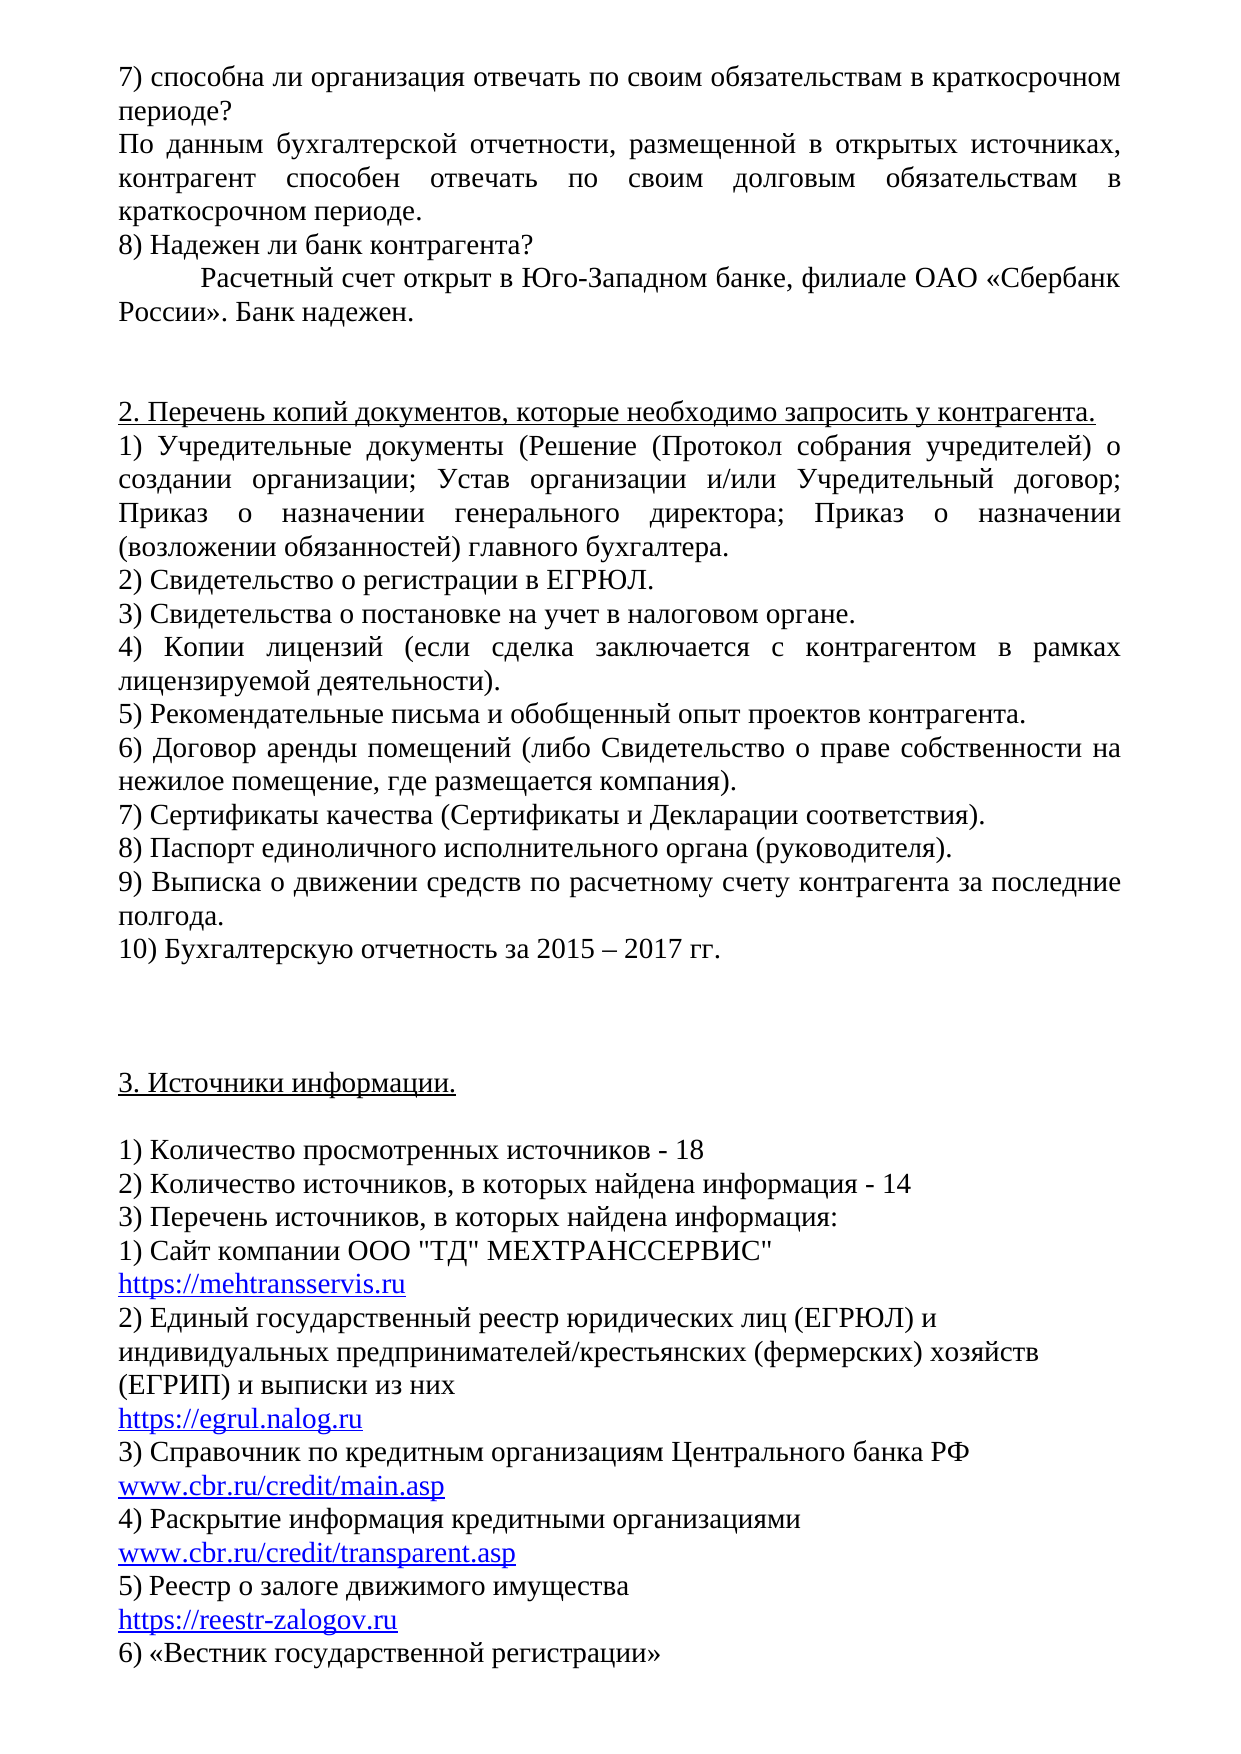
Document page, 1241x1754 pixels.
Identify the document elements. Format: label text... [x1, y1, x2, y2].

text https://mehtransservis.ru [118, 1267, 1122, 1300]
text 3. Источники информации. [118, 1065, 1122, 1099]
text 6) Договор аренды помещений (либо Свидетельство о праве собственности на нежилое помещение, где размещается компания). [118, 730, 1122, 797]
text 1) Учредительные документы (Решение (Протокол собрания учредителей) о создании организации; Устав организации и/или Учредительный договор; Приказ о назначении генерального директора; Приказ о назначении (возложении обязанностей) главного бухгалтера. [118, 428, 1122, 562]
text Расчетный счет открыт в Юго-Западном банке, филиале ОАО «Сбербанк России». Банк надежен. [118, 260, 1122, 327]
text 8) Паспорт единоличного исполнительного органа (руководителя). [118, 831, 1122, 864]
text 3) Свидетельства о постановке на учет в налоговом органе. [118, 596, 1122, 629]
text 6) «Вестник государственной регистрации» [118, 1636, 1122, 1669]
text 1) Количество просмотренных источников - 18 [118, 1132, 1122, 1166]
text 3) Справочник по кредитным организациям Центрального банка РФ www.cbr.ru/credit/main.asp [118, 1434, 1122, 1501]
text 2) Количество источников, в которых найдена информация - 14 [118, 1166, 1122, 1199]
text По данным бухгалтерской отчетности, размещенной в открытых источниках, контрагент способен отвечать по своим долговым обязательствам в краткосрочном периоде. [118, 126, 1122, 227]
text 7) Сертификаты качества (Сертификаты и Декларации соответствия). [118, 797, 1122, 831]
text 5) Рекомендательные письма и обобщенный опыт проектов контрагента. [118, 696, 1122, 730]
text 1) Сайт компании ООО "ТД" МЕХТРАНССЕРВИС" [118, 1233, 1122, 1267]
text 3) Перечень источников, в которых найдена информация: [118, 1199, 1122, 1233]
text 4) Раскрытие информация кредитными организациями www.cbr.ru/credit/transparent.asp [118, 1501, 1122, 1568]
text 8) Надежен ли банк контрагента? [118, 227, 1122, 260]
text 2) Единый государственный реестр юридических лиц (ЕГРЮЛ) и индивидуальных предпринимателей/крестьянских (фермерских) хозяйств (ЕГРИП) и выписки из них [118, 1300, 1122, 1401]
text https://reestr-zalogov.ru [118, 1602, 1122, 1636]
text 4) Копии лицензий (если сделка заключается с контрагентом в рамках лицензируемой деятельности). [118, 629, 1122, 696]
text 7) способна ли организация отвечать по своим обязательствам в краткосрочном периоде? [118, 59, 1122, 126]
text 9) Выписка о движении средств по расчетному счету контрагента за последние полгода. [118, 864, 1122, 931]
text 2) Свидетельство о регистрации в ЕГРЮЛ. [118, 562, 1122, 596]
text 5) Реестр о залоге движимого имущества [118, 1568, 1122, 1602]
text https://egrul.nalog.ru [118, 1401, 1122, 1434]
text 10) Бухгалтерскую отчетность за 2015 – 2017 гг. [118, 931, 1122, 965]
text 2. Перечень копий документов, которые необходимо запросить у контрагента. [118, 394, 1122, 428]
